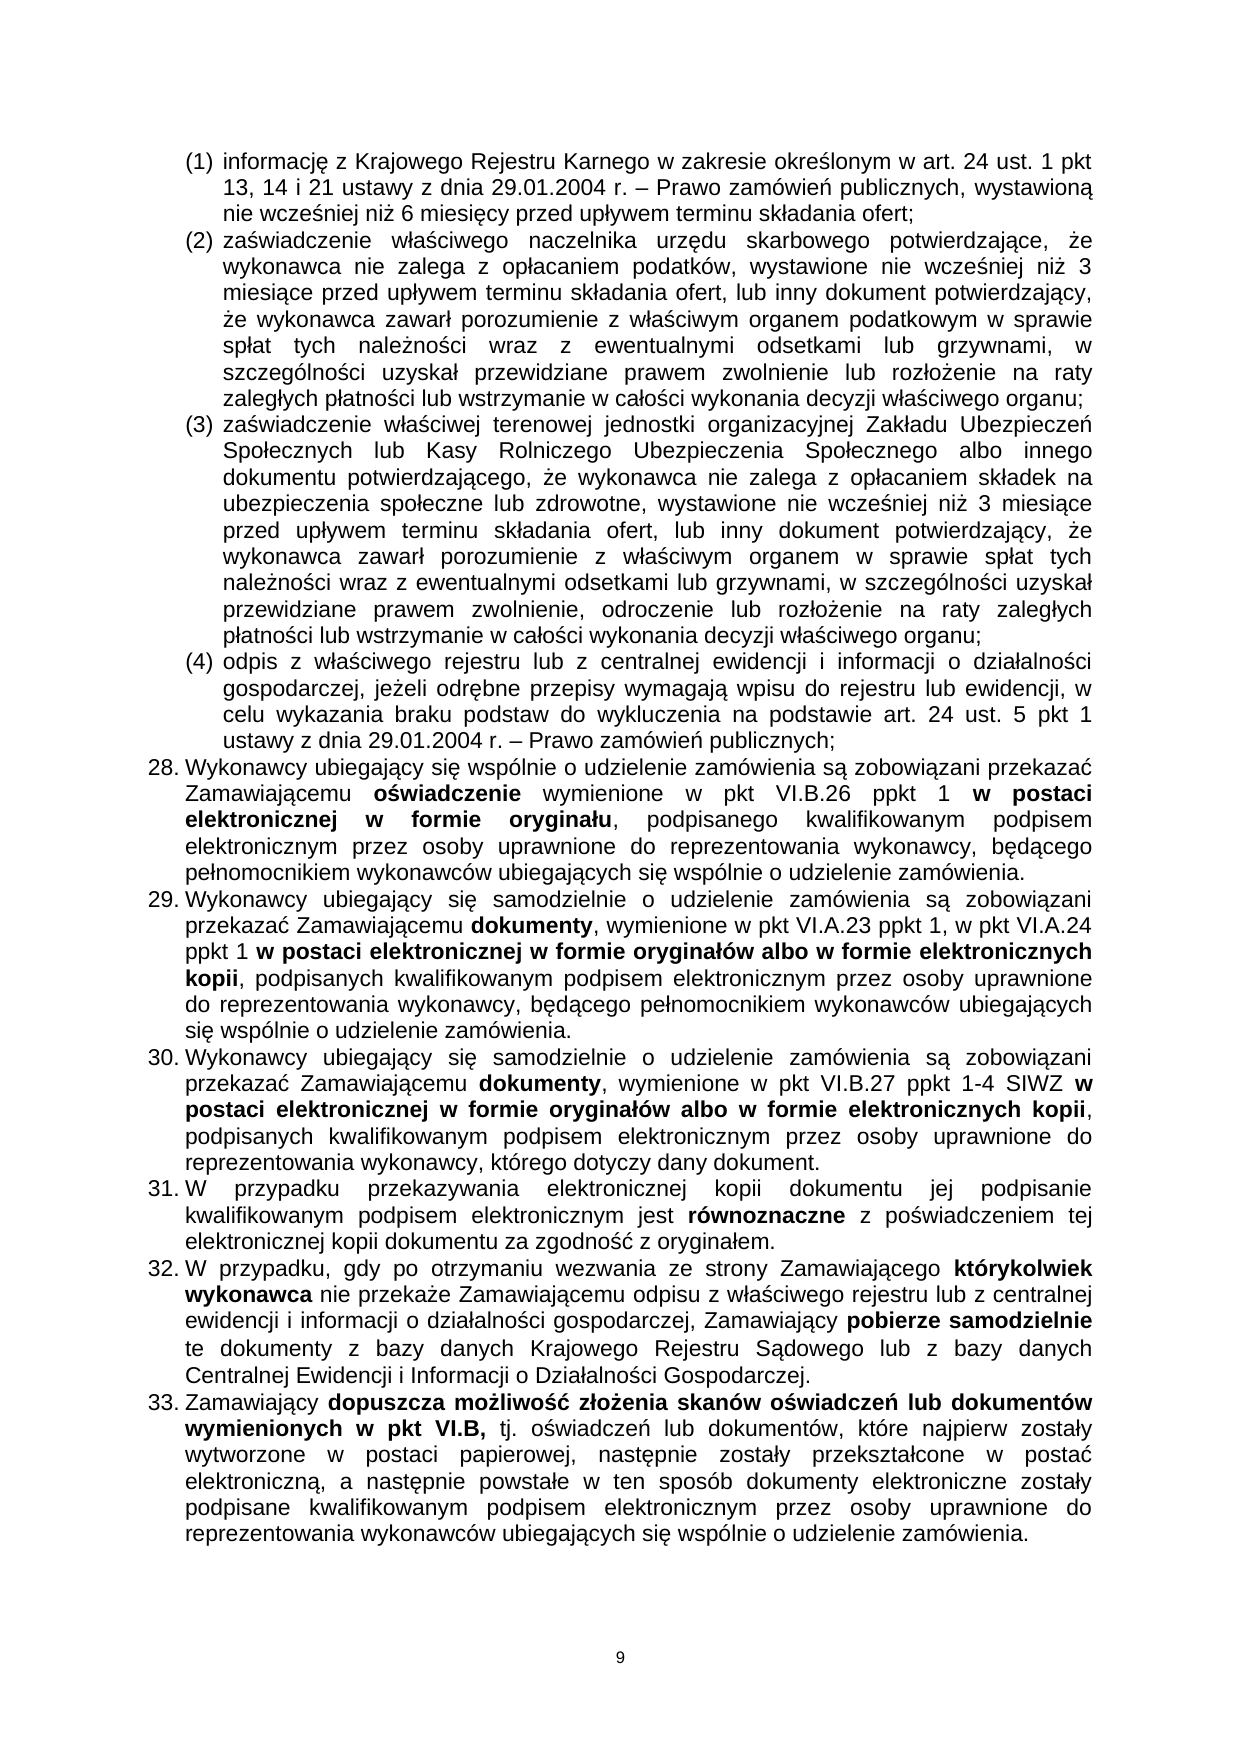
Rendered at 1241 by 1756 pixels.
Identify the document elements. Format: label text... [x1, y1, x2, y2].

list zaświadczenie właściwej terenowej jednostki organizacyjnej Zakładu Ubezpieczeń Społecznych lub Kasy Rolniczego Ubezpieczenia Społecznego albo innego dokumentu potwierdzającego, że wykonawca nie zalega z opłacaniem składek na ubezpieczenia społeczne lub zdrowotne, wystawione nie wcześniej niż 3 miesiące przed upływem terminu składania ofert, lub inny dokument potwierdzający, że wykonawca zawarł porozumienie z właściwym organem w sprawie spłat tych należności wraz z ewentualnymi odsetkami lub grzywnami, w szczególności uzyskał przewidziane prawem zwolnienie, odroczenie lub rozłożenie na raty zaległych płatności lub wstrzymanie w całości wykonania decyzji właściwego organu; [185, 411, 1093, 648]
list informację z Krajowego Rejestru Karnego w zakresie określonym w art. 24 ust. 1 pkt 13, 14 i 21 ustawy z dnia 29.01.2004 r. – Prawo zamówień publicznych, wystawioną nie wcześniej niż 6 miesięcy przed upływem terminu składania ofert; [185, 148, 1093, 227]
list odpis z właściwego rejestru lub z centralnej ewidencji i informacji o działalności gospodarczej, jeżeli odrębne przepisy wymagają wpisu do rejestru lub ewidencji, w celu wykazania braku podstaw do wykluczenia na podstawie art. 24 ust. 5 pkt 1 ustawy z dnia 29.01.2004 r. – Prawo zamówień publicznych; [185, 648, 1093, 754]
list Wykonawcy ubiegający się samodzielnie o udzielenie zamówienia są zobowiązani przekazać Zamawiającemu dokumenty, wymienione w pkt VI.B.27 ppkt 1-4 SIWZ w postaci elektronicznej w formie oryginałów albo w formie elektronicznych kopii, podpisanych kwalifikowanym podpisem elektronicznym przez osoby uprawnione do reprezentowania wykonawcy, którego dotyczy dany dokument. [148, 1044, 1093, 1175]
list Zamawiający dopuszcza możliwość złożenia skanów oświadczeń lub dokumentów wymienionych w pkt VI.B, tj. oświadczeń lub dokumentów, które najpierw zostały wytworzone w postaci papierowej, następnie zostały przekształcone w postać elektroniczną, a następnie powstałe w ten sposób dokumenty elektroniczne zostały podpisane kwalifikowanym podpisem elektronicznym przez osoby uprawnione do reprezentowania wykonawców ubiegających się wspólnie o udzielenie zamówienia. [148, 1389, 1093, 1547]
list Wykonawcy ubiegający się samodzielnie o udzielenie zamówienia są zobowiązani przekazać Zamawiającemu dokumenty, wymienione w pkt VI.A.23 ppkt 1, w pkt VI.A.24 ppkt 1 w postaci elektronicznej w formie oryginałów albo w formie elektronicznych kopii, podpisanych kwalifikowanym podpisem elektronicznym przez osoby uprawnione do reprezentowania wykonawcy, będącego pełnomocnikiem wykonawców ubiegających się wspólnie o udzielenie zamówienia. [148, 886, 1093, 1044]
list W przypadku przekazywania elektronicznej kopii dokumentu jej podpisanie kwalifikowanym podpisem elektronicznym jest równoznaczne z poświadczeniem tej elektronicznej kopii dokumentu za zgodność z oryginałem. [148, 1175, 1093, 1254]
list W przypadku, gdy po otrzymaniu wezwania ze strony Zamawiającego którykolwiek wykonawca nie przekaże Zamawiającemu odpisu z właściwego rejestru lub z centralnej ewidencji i informacji o działalności gospodarczej, Zamawiający pobierze samodzielnie te dokumenty z bazy danych Krajowego Rejestru Sądowego lub z bazy danych Centralnej Ewidencji i Informacji o Działalności Gospodarczej. [148, 1254, 1093, 1389]
list Wykonawcy ubiegający się wspólnie o udzielenie zamówienia są zobowiązani przekazać Zamawiającemu oświadczenie wymienione w pkt VI.B.26 ppkt 1 w postaci elektronicznej w formie oryginału, podpisanego kwalifikowanym podpisem elektronicznym przez osoby uprawnione do reprezentowania wykonawcy, będącego pełnomocnikiem wykonawców ubiegających się wspólnie o udzielenie zamówienia. [148, 754, 1093, 886]
list zaświadczenie właściwego naczelnika urzędu skarbowego potwierdzające, że wykonawca nie zalega z opłacaniem podatków, wystawione nie wcześniej niż 3 miesiące przed upływem terminu składania ofert, lub inny dokument potwierdzający, że wykonawca zawarł porozumienie z właściwym organem podatkowym w sprawie spłat tych należności wraz z ewentualnymi odsetkami lub grzywnami, w szczególności uzyskał przewidziane prawem zwolnienie lub rozłożenie na raty zaległych płatności lub wstrzymanie w całości wykonania decyzji właściwego organu; [185, 227, 1093, 411]
